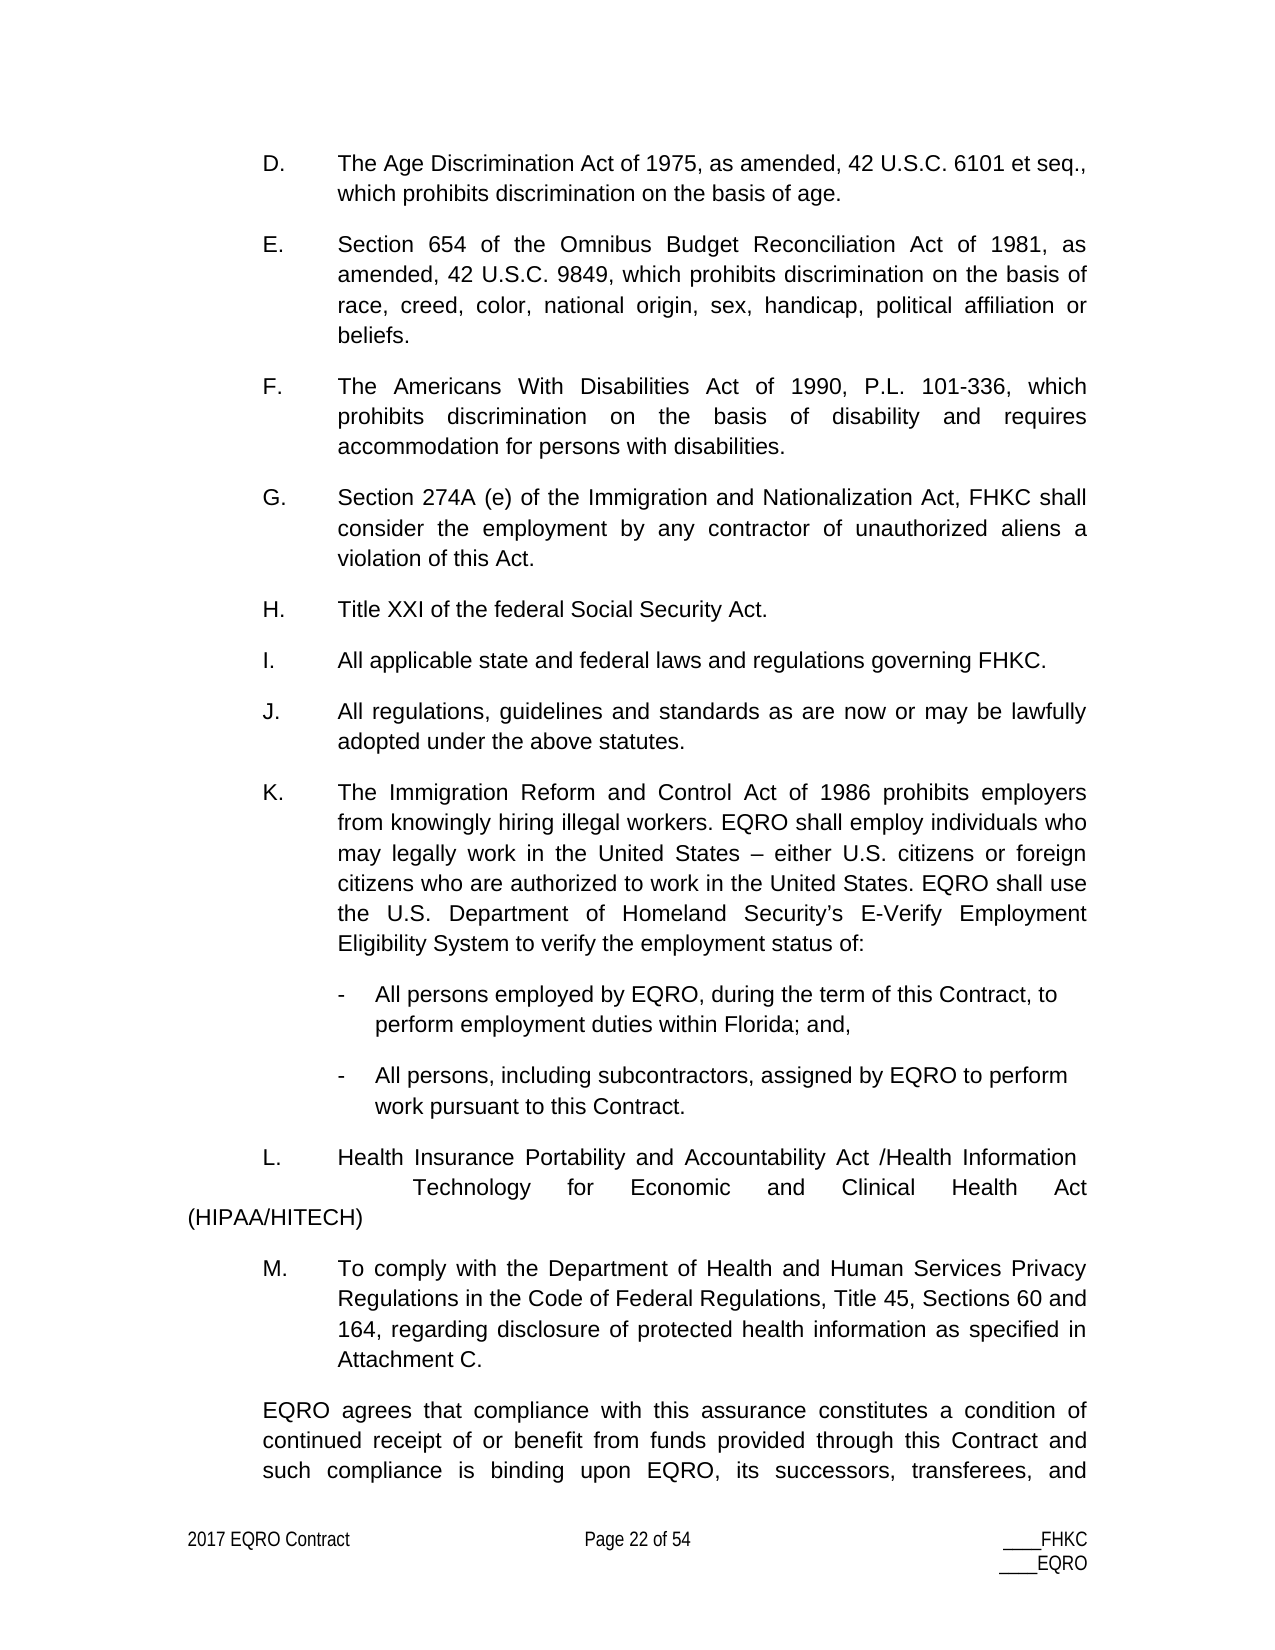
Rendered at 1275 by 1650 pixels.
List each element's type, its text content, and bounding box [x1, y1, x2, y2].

text E. Section 654 of the Omnibus Budget Reconciliation Act of 1981, as amended, 42 U.S.C. 9849, which prohibits discrimination on the basis of race, creed, color, national origin, sex, handicap, political affiliation or beliefs. [262, 231, 1087, 348]
text I. All applicable state and federal laws and regulations governing FHKC. [262, 647, 1087, 673]
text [262, 1397, 1087, 1484]
text K. The Immigration Reform and Control Act of 1986 prohibits employers from knowingly hiring illegal workers. EQRO shall employ individuals who may legally work in the United States – either U.S. citizens or foreign citizens who are authorized to work in the United States. EQRO shall use the U.S. Department of Homeland Security’s E-Verify Employment Eligibility System to verify the employment status of: [262, 779, 1087, 957]
text M. To comply with the Department of Health and Human Services Privacy Regulations in the Code of Federal Regulations, Title 45, Sections 60 and 164, regarding disclosure of protected health information as specified in Attachment C. [262, 1255, 1087, 1372]
text D. The Age Discrimination Act of 1975, as amended, 42 U.S.C. 6101 et seq., which prohibits discrimination on the basis of age. [262, 150, 1087, 207]
text L. Health Insurance Portability and Accountability Act /Health Information Technology for Economic and Clinical Health Act (HIPAA/HITECH) [187, 1144, 1087, 1231]
text - All persons employed by EQRO, during the term of this Contract, to perform employment duties within Florida; and, [337, 981, 1087, 1038]
text J. All regulations, guidelines and standards as are now or may be lawfully adopted under the above statutes. [262, 698, 1087, 754]
text - All persons, including subcontractors, assigned by EQRO to perform work pursuant to this Contract. [337, 1062, 1087, 1119]
text G. Section 274A (e) of the Immigration and Nationalization Act, FHKC shall consider the employment by any contractor of unauthorized aliens a violation of this Act. [262, 484, 1087, 571]
text F. The Americans With Disabilities Act of 1990, P.L. 101-336, which prohibits discrimination on the basis of disability and requires accommodation for persons with disabilities. [262, 373, 1087, 460]
text H. Title XXI of the federal Social Security Act. [187, 596, 1087, 622]
